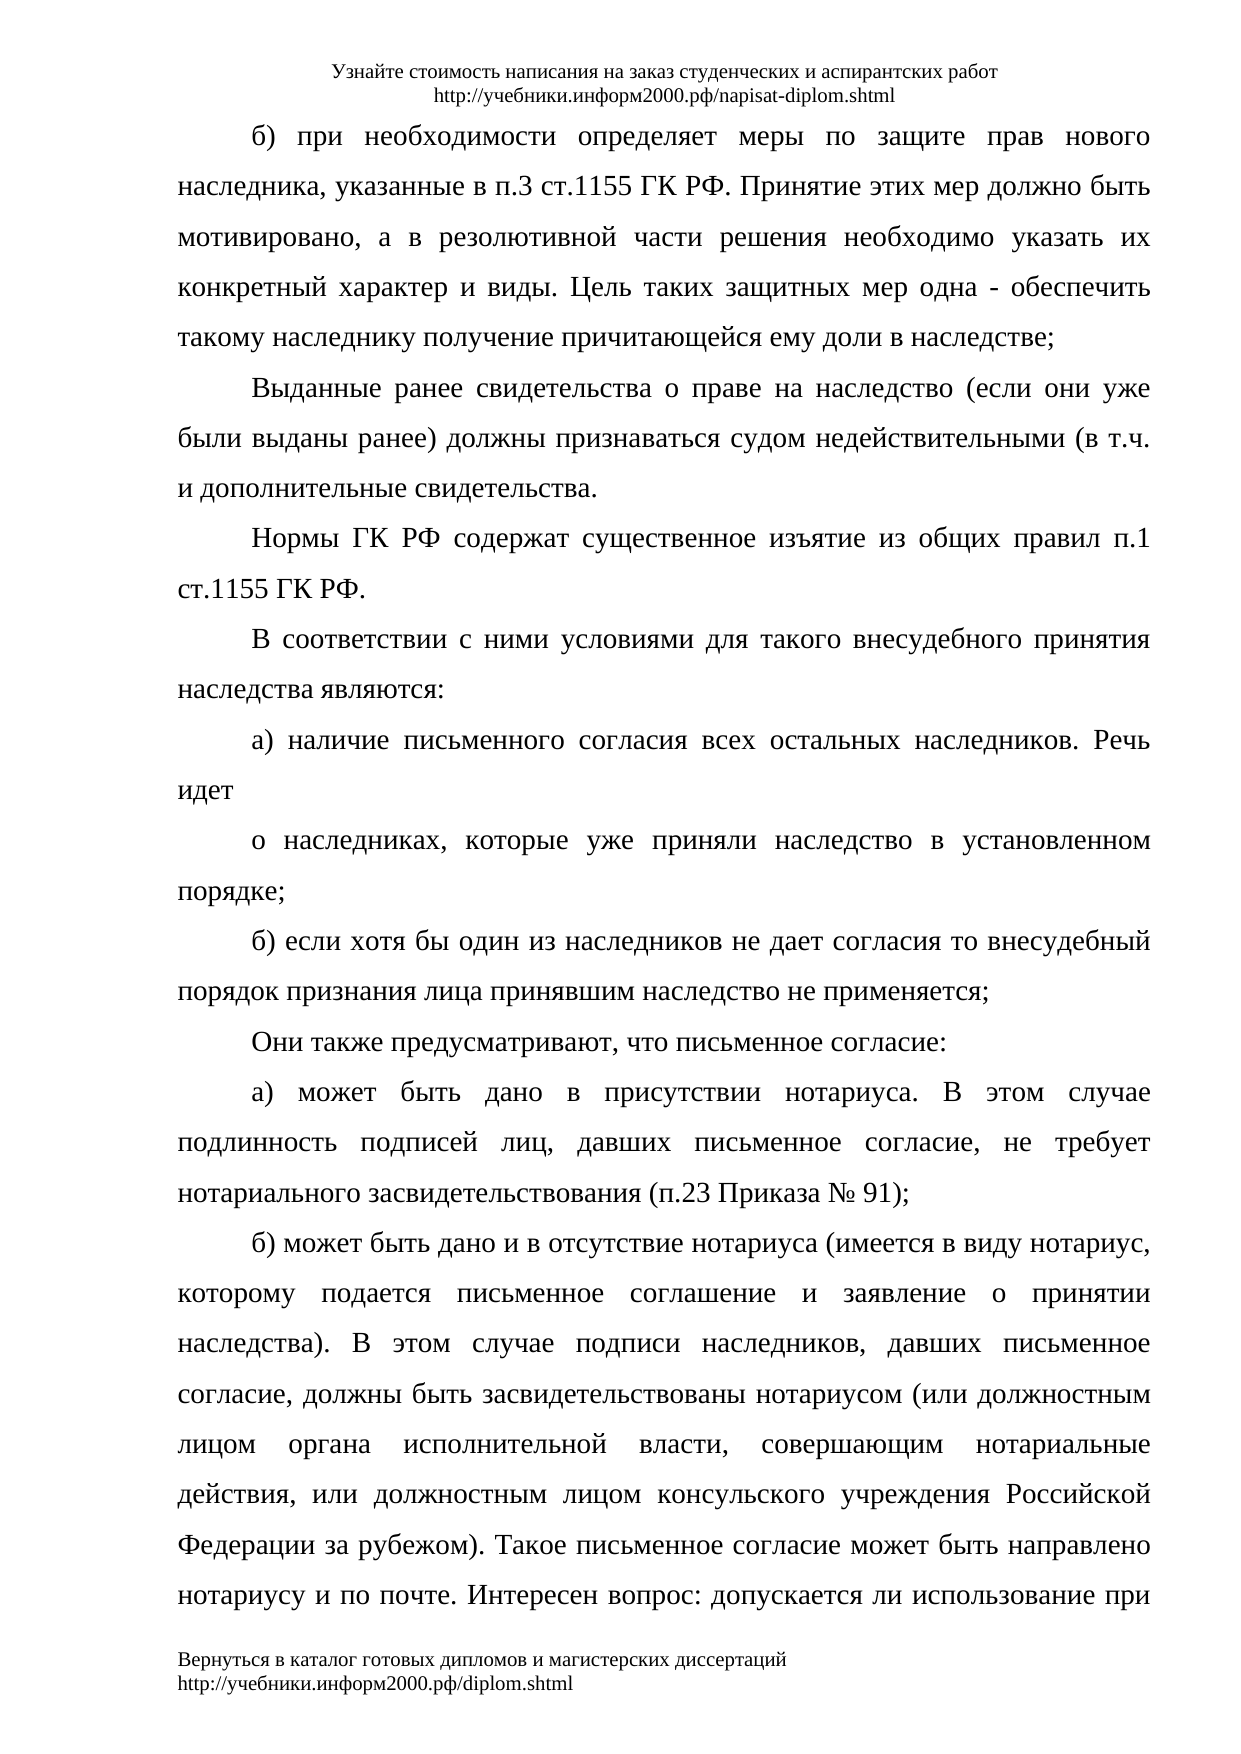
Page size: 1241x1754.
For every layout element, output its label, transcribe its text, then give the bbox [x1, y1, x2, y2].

text о наследниках, которые уже приняли наследство в установленном порядке; [177, 822, 1152, 906]
text а) может быть дано в присутствии нотариуса. В этом случае подлинность подписей лиц, давших письменное согласие, не требует нотариального засвидетельствования (п.23 Приказа № 91); [177, 1074, 1152, 1208]
text В соответствии с ними условиями для такого внесудебного принятия наследства являются: [177, 621, 1152, 705]
text Выданные ранее свидетельства о праве на наследство (если они уже были выданы ранее) должны признаваться судом недействительными (в т.ч. и дополнительные свидетельства. [177, 370, 1152, 504]
text Нормы ГК РФ содержат существенное изъятие из общих правил п.1 ст.1155 ГК РФ. [177, 521, 1152, 604]
text б) если хотя бы один из наследников не дает согласия то внесудебный порядок признания лица принявшим наследство не применяется; [177, 923, 1152, 1007]
text б) при необходимости определяет меры по защите прав нового наследника, указанные в п.3 ст.1155 ГК РФ. Принятие этих мер должно быть мотивировано, а в резолютивной части решения необходимо указать их конкретный характер и виды. Цель таких защитных мер одна - обеспечить такому наследнику получение причитающейся ему доли в наследстве; [177, 118, 1152, 353]
text Они также предусматривают, что письменное согласие: [177, 1024, 1152, 1057]
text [177, 1225, 1152, 1611]
text а) наличие письменного согласия всех остальных наследников. Речь идет [177, 722, 1152, 806]
